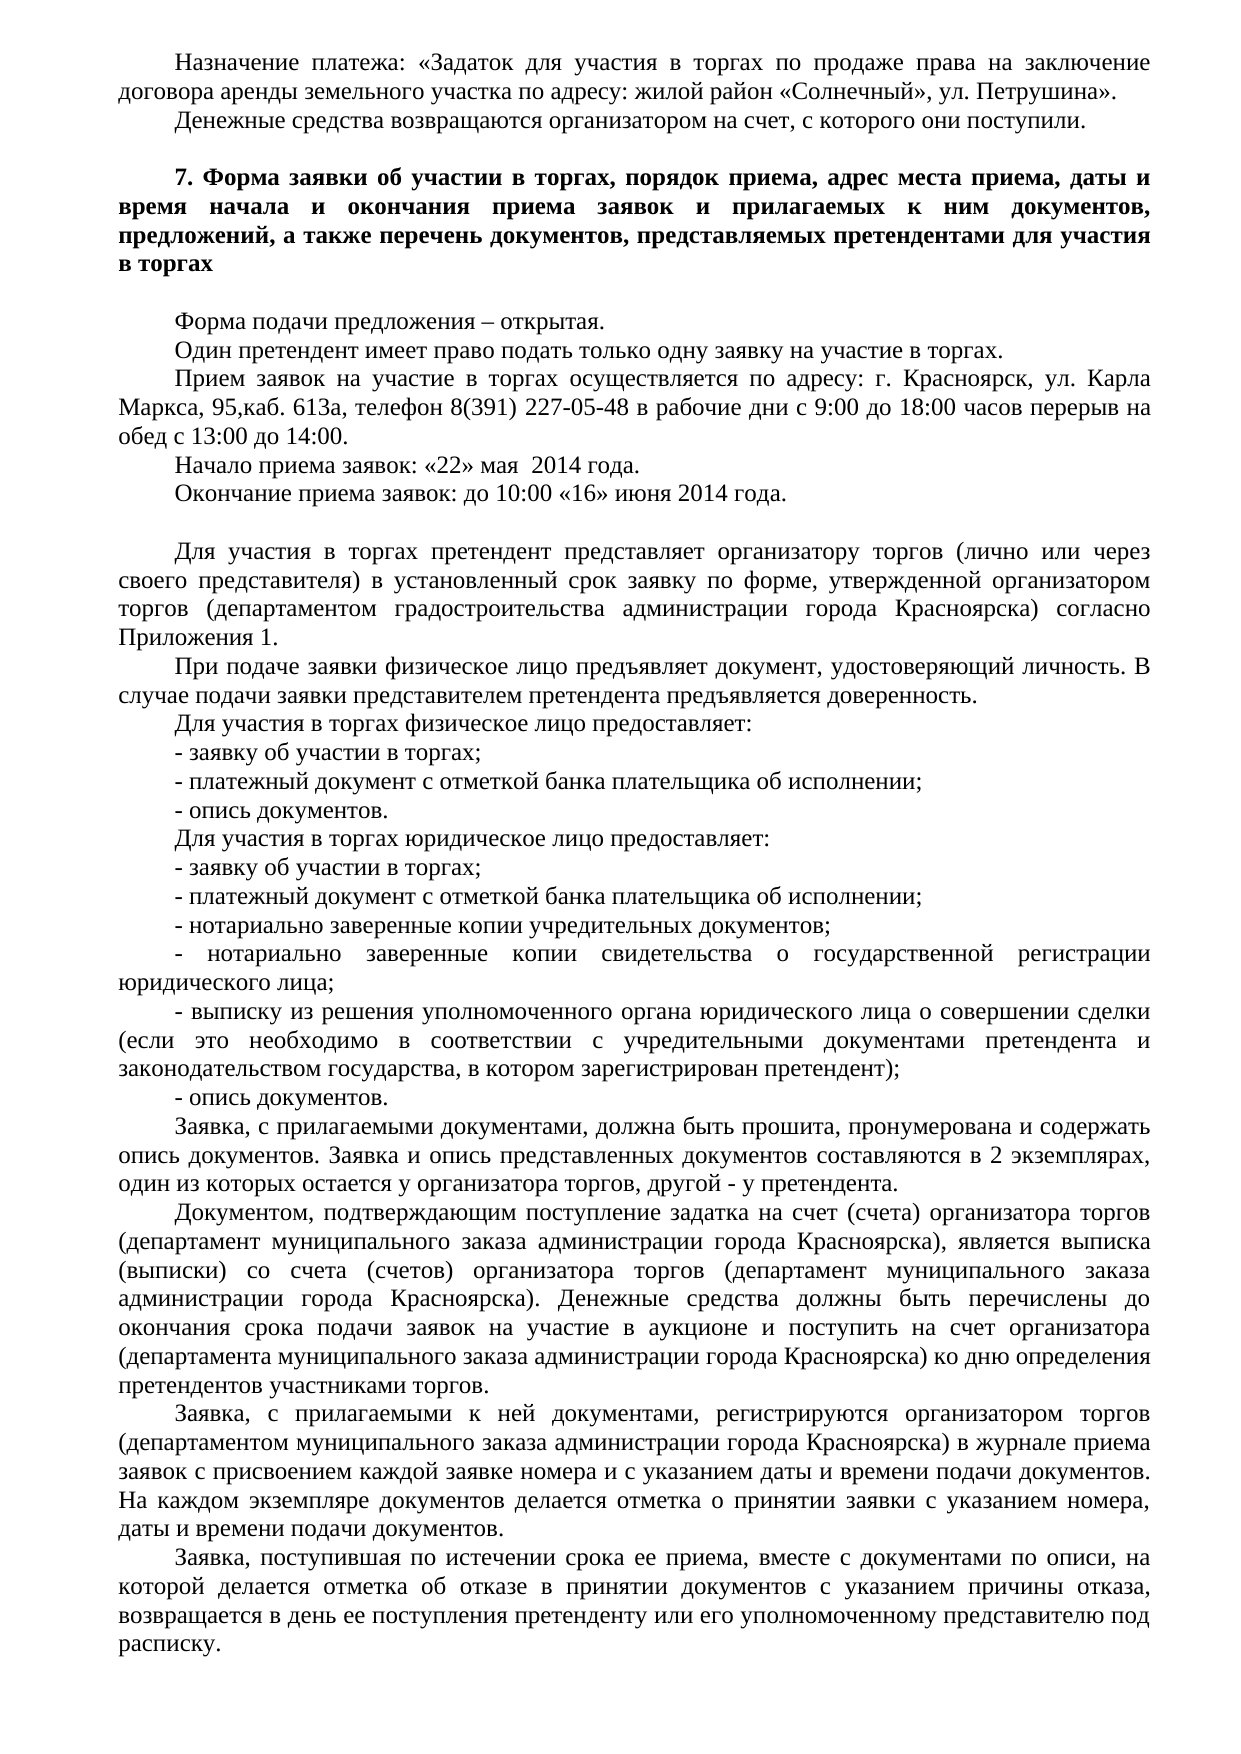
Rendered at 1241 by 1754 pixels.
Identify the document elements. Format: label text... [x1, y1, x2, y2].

text - опись документов. [118, 1082, 1152, 1111]
text 7. Форма заявки об участии в торгах, порядок приема, адрес места приема, даты и время начала и окончания приема заявок и прилагаемых к ним документов, предложений, а также перечень документов, представляемых претендентами для участия в торгах [118, 162, 1152, 277]
text Для участия в торгах претендент представляет организатору торгов (лично или через своего представителя) в установленный срок заявку по форме, утвержденной организатором торгов (департаментом градостроительства администрации города Красноярска) согласно Приложения 1. [118, 536, 1152, 651]
text Денежные средства возвращаются организатором на счет, с которого они поступили. [118, 105, 1152, 133]
text - нотариально заверенные копии свидетельства о государственной регистрации юридического лица; [118, 938, 1152, 996]
text Один претендент имеет право подать только одну заявку на участие в торгах. [118, 335, 1152, 363]
text - нотариально заверенные копии учредительных документов; [118, 910, 1152, 938]
text - платежный документ с отметкой банка плательщика об исполнении; [118, 881, 1152, 910]
text Документом, подтверждающим поступление задатка на счет (счета) организатора торгов (департамент муниципального заказа администрации города Красноярска), является выписка (выписки) со счета (счетов) организатора торгов (департамент муниципального заказа администрации города Красноярска). Денежные средства должны быть перечислены до окончания срока подачи заявок на участие в аукционе и поступить на счет организатора (департамента муниципального заказа администрации города Красноярска) ко дню определения претендентов участниками торгов. [118, 1197, 1152, 1398]
text - заявку об участии в торгах; [118, 737, 1152, 766]
text Для участия в торгах физическое лицо предоставляет: [118, 708, 1152, 737]
text - заявку об участии в торгах; [118, 852, 1152, 881]
text Для участия в торгах юридическое лицо предоставляет: [118, 823, 1152, 852]
text - платежный документ с отметкой банка плательщика об исполнении; [118, 766, 1152, 795]
text Форма подачи предложения – открытая. [118, 306, 1152, 335]
text Назначение платежа: «Задаток для участия в торгах по продаже права на заключение договора аренды земельного участка по адресу: жилой район «Солнечный», ул. Петрушина». [118, 47, 1152, 105]
text Прием заявок на участие в торгах осуществляется по адресу: г. Красноярск, ул. Карла Маркса, 95,каб. 613а, телефон 8(391) 227-05-48 в рабочие дни с 9:00 до 18:00 часов перерыв на обед с 13:00 до 14:00. [118, 363, 1152, 450]
text Начало приема заявок: «22» мая 2014 года. [118, 450, 1152, 478]
text - опись документов. [118, 795, 1152, 823]
text Окончание приема заявок: до 10:00 «16» июня 2014 года. [118, 478, 1152, 507]
text При подаче заявки физическое лицо предъявляет документ, удостоверяющий личность. В случае подачи заявки представителем претендента предъявляется доверенность. [118, 651, 1152, 708]
text Заявка, с прилагаемыми документами, должна быть прошита, пронумерована и содержать опись документов. Заявка и опись представленных документов составляются в 2 экземплярах, один из которых остается у организатора торгов, другой - у претендента. [118, 1111, 1152, 1197]
text Заявка, поступившая по истечении срока ее приема, вместе с документами по описи, на которой делается отметка об отказе в принятии документов с указанием причины отказа, возвращается в день ее поступления претенденту или его уполномоченному представителю под расписку. [118, 1542, 1152, 1657]
text - выписку из решения уполномоченного органа юридического лица о совершении сделки (если это необходимо в соответствии с учредительными документами претендента и законодательством государства, в котором зарегистрирован претендент); [118, 996, 1152, 1082]
text Заявка, с прилагаемыми к ней документами, регистрируются организатором торгов (департаментом муниципального заказа администрации города Красноярска) в журнале приема заявок с присвоением каждой заявке номера и с указанием даты и времени подачи документов. На каждом экземпляре документов делается отметка о принятии заявки с указанием номера, даты и времени подачи документов. [118, 1398, 1152, 1542]
